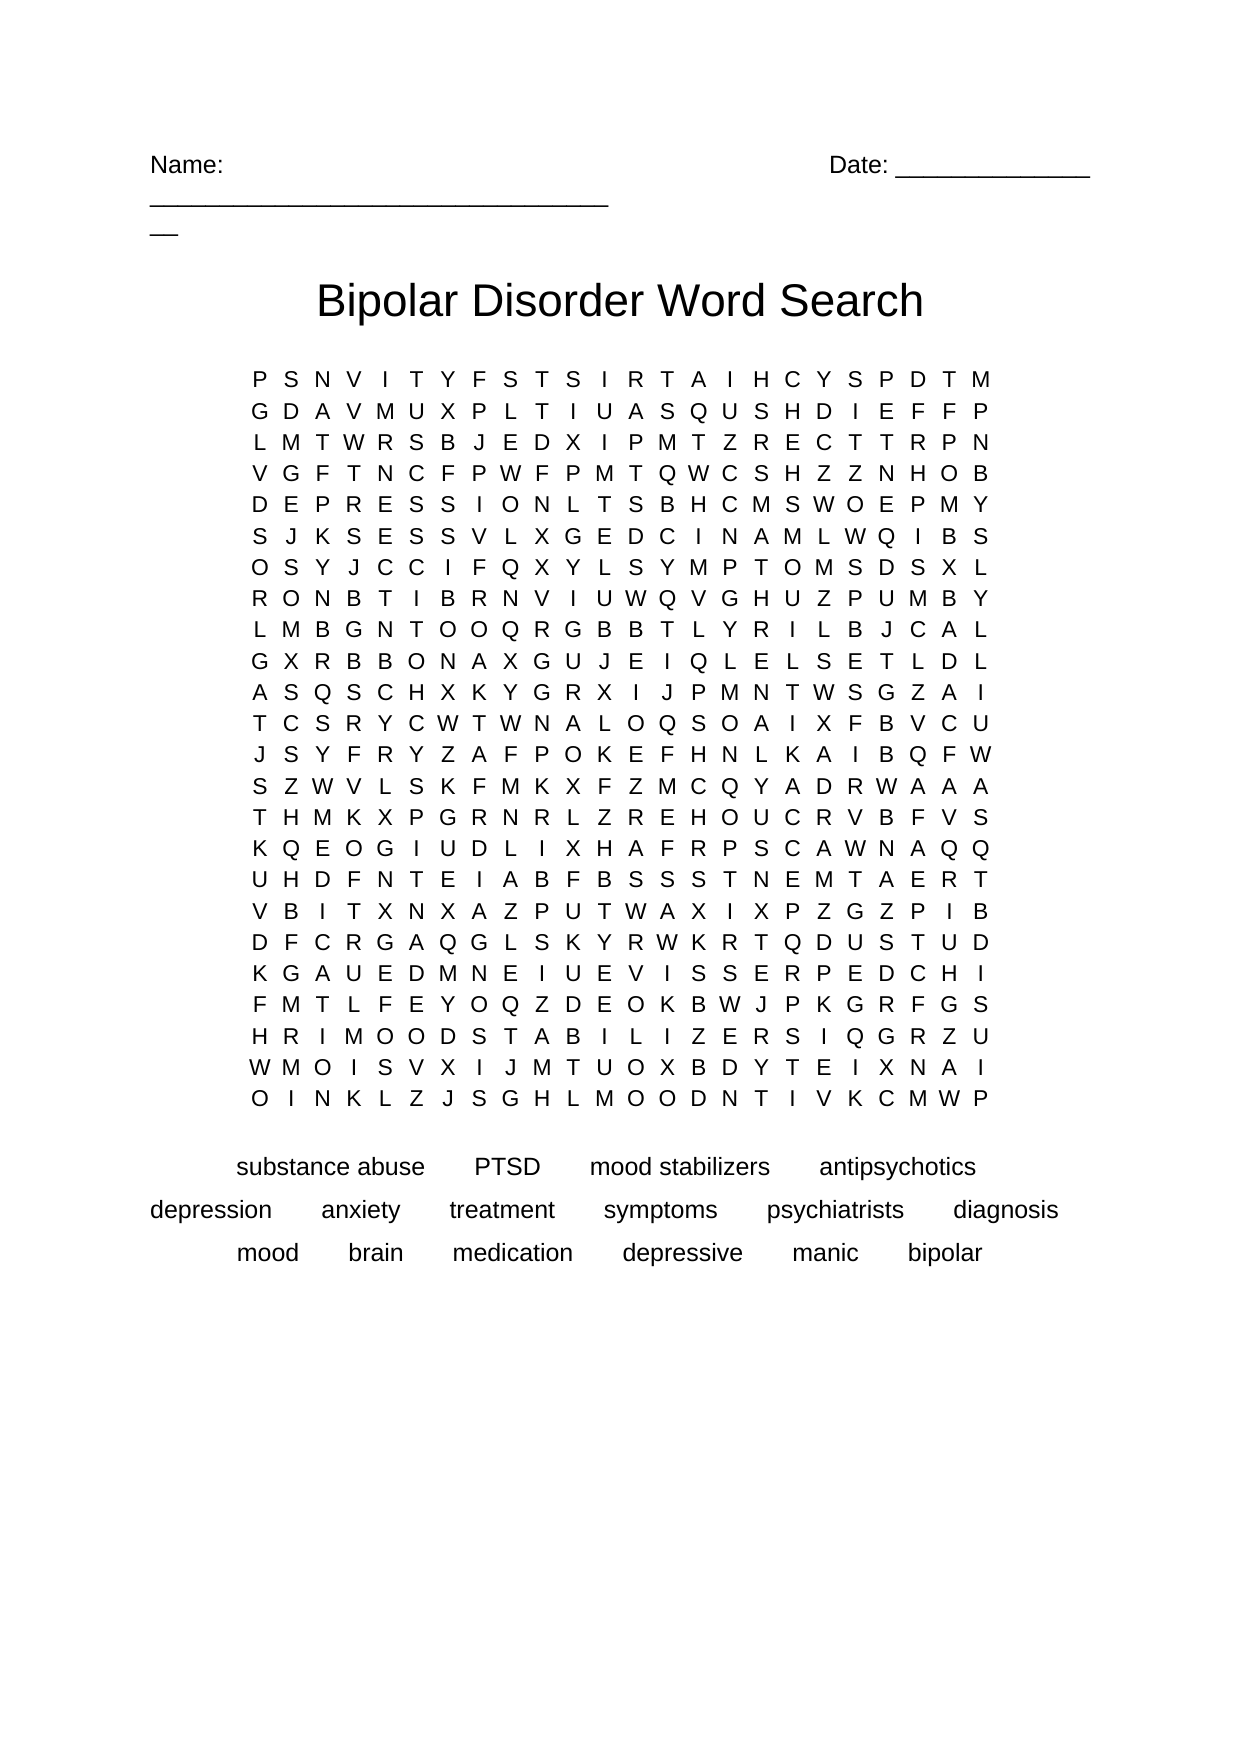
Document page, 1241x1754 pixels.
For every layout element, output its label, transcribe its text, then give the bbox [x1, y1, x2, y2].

table_cell I [651, 1020, 683, 1051]
table_cell M [275, 1051, 307, 1083]
table_cell Q [965, 833, 996, 864]
table_cell T [777, 1051, 808, 1083]
table_cell M [275, 426, 307, 458]
table_cell A [934, 676, 965, 708]
table_cell F [840, 708, 871, 739]
table_cell A [934, 770, 965, 801]
table_cell Q [683, 395, 714, 426]
table_cell T [745, 1083, 777, 1114]
table_cell W [495, 458, 526, 489]
table_cell P [526, 739, 557, 770]
table_header T [526, 364, 557, 395]
table_cell L [558, 489, 589, 520]
table_cell L [965, 645, 996, 676]
table_cell I [934, 895, 965, 926]
table_cell O [432, 614, 463, 645]
table_cell C [683, 770, 714, 801]
table_cell H [934, 958, 965, 989]
table_cell V [902, 708, 933, 739]
table_cell D [464, 833, 495, 864]
table_cell W [965, 739, 996, 770]
table_cell P [965, 395, 996, 426]
table_cell D [275, 395, 307, 426]
table_cell R [871, 989, 902, 1020]
table_cell M [338, 1020, 369, 1051]
table_cell S [840, 551, 871, 583]
table_cell S [526, 926, 557, 958]
table_cell V [840, 801, 871, 833]
table_cell G [369, 926, 401, 958]
table_cell S [965, 801, 996, 833]
table_cell V [244, 458, 275, 489]
table_cell F [558, 864, 589, 895]
table_cell H [683, 489, 714, 520]
table_cell T [902, 926, 933, 958]
table_cell R [338, 708, 369, 739]
table_cell T [589, 489, 620, 520]
table_cell T [683, 426, 714, 458]
table_cell R [902, 426, 933, 458]
table_cell C [369, 551, 401, 583]
table_cell N [495, 583, 526, 614]
table_cell X [526, 520, 557, 551]
table_cell D [871, 551, 902, 583]
table_cell Q [651, 583, 683, 614]
table_cell S [714, 958, 745, 989]
table_cell J [495, 1051, 526, 1083]
table_cell F [338, 739, 369, 770]
table_cell B [871, 739, 902, 770]
table_cell A [965, 770, 996, 801]
table_cell X [369, 895, 401, 926]
table_cell B [871, 801, 902, 833]
table_cell S [745, 458, 777, 489]
table_cell O [464, 614, 495, 645]
table_cell F [338, 864, 369, 895]
table_header Date: ______________ [620, 150, 1090, 274]
table_cell N [714, 520, 745, 551]
table_cell C [871, 1083, 902, 1114]
table_cell R [526, 614, 557, 645]
table_cell O [244, 1083, 275, 1114]
table_header R [620, 364, 651, 395]
table_cell W [808, 489, 839, 520]
table_cell R [338, 489, 369, 520]
table_cell P [777, 895, 808, 926]
table_cell Z [620, 770, 651, 801]
table_cell M [369, 395, 401, 426]
table_header T [934, 364, 965, 395]
table_cell A [464, 895, 495, 926]
table_cell O [840, 489, 871, 520]
table_cell R [620, 801, 651, 833]
table_cell E [369, 489, 401, 520]
table_cell P [902, 895, 933, 926]
table_cell B [683, 989, 714, 1020]
table_cell R [369, 739, 401, 770]
table_cell A [244, 676, 275, 708]
table_cell N [401, 895, 432, 926]
table_cell Q [495, 989, 526, 1020]
table_cell O [307, 1051, 338, 1083]
table_cell M [934, 489, 965, 520]
table_cell U [558, 645, 589, 676]
table_cell B [338, 583, 369, 614]
table_cell L [965, 551, 996, 583]
table_cell Q [651, 458, 683, 489]
table_cell K [464, 676, 495, 708]
table_cell U [432, 833, 463, 864]
table_cell T [307, 989, 338, 1020]
table_cell S [464, 1083, 495, 1114]
table_cell D [307, 864, 338, 895]
table_cell A [464, 645, 495, 676]
table_cell R [526, 801, 557, 833]
table_cell A [526, 1020, 557, 1051]
table_cell S [683, 958, 714, 989]
table_cell C [777, 833, 808, 864]
table_cell N [307, 1083, 338, 1114]
table_cell H [745, 583, 777, 614]
table_cell L [495, 520, 526, 551]
table_cell S [651, 864, 683, 895]
table_cell W [495, 708, 526, 739]
table_cell U [558, 895, 589, 926]
table_cell X [651, 1051, 683, 1083]
table_cell S [745, 833, 777, 864]
table_cell F [369, 989, 401, 1020]
table_cell C [369, 676, 401, 708]
table_cell I [683, 520, 714, 551]
table_cell O [401, 645, 432, 676]
table_cell E [808, 1051, 839, 1083]
table_cell I [777, 1083, 808, 1114]
table_cell K [777, 739, 808, 770]
table_cell I [840, 1051, 871, 1083]
table_cell G [432, 801, 463, 833]
table_cell L [808, 614, 839, 645]
table_cell R [745, 1020, 777, 1051]
table_cell B [683, 1051, 714, 1083]
table_cell N [745, 864, 777, 895]
table_cell R [369, 426, 401, 458]
table_cell A [777, 770, 808, 801]
table_cell Z [432, 739, 463, 770]
table_cell I [714, 895, 745, 926]
table_cell N [902, 1051, 933, 1083]
table_cell N [526, 708, 557, 739]
table_cell S [683, 708, 714, 739]
table_cell J [338, 551, 369, 583]
table_cell S [840, 676, 871, 708]
table_cell C [714, 458, 745, 489]
table_cell N [526, 489, 557, 520]
table_cell U [244, 864, 275, 895]
table_cell O [244, 551, 275, 583]
table_cell X [683, 895, 714, 926]
table_cell M [808, 864, 839, 895]
table_cell M [275, 989, 307, 1020]
table_cell D [244, 926, 275, 958]
table_cell W [808, 676, 839, 708]
table_cell M [275, 614, 307, 645]
table_cell X [275, 645, 307, 676]
table_cell K [651, 989, 683, 1020]
table_cell W [620, 895, 651, 926]
table_cell Y [714, 614, 745, 645]
table_header A [683, 364, 714, 395]
table_cell W [683, 458, 714, 489]
table_cell M [526, 1051, 557, 1083]
table_cell F [934, 395, 965, 426]
table_cell S [244, 520, 275, 551]
table_cell X [558, 833, 589, 864]
table_cell F [902, 801, 933, 833]
table_cell T [777, 676, 808, 708]
table_cell N [369, 458, 401, 489]
table_cell J [871, 614, 902, 645]
table_cell I [464, 864, 495, 895]
table_cell H [401, 676, 432, 708]
title Bipolar Disorder Word Search [150, 274, 1090, 326]
table_cell I [965, 958, 996, 989]
table_cell F [432, 458, 463, 489]
table_cell Z [401, 1083, 432, 1114]
table_cell F [244, 989, 275, 1020]
table_cell A [902, 770, 933, 801]
table_cell Z [275, 770, 307, 801]
table_cell A [651, 895, 683, 926]
table_cell I [965, 676, 996, 708]
table_cell U [589, 1051, 620, 1083]
table_cell Y [432, 989, 463, 1020]
table_cell B [965, 895, 996, 926]
table_cell F [526, 458, 557, 489]
table_header Y [808, 364, 839, 395]
table_cell Z [526, 989, 557, 1020]
table_cell P [714, 833, 745, 864]
table_header P [244, 364, 275, 395]
table_cell I [401, 583, 432, 614]
table_cell L [589, 551, 620, 583]
table_cell T [526, 395, 557, 426]
table_cell G [526, 676, 557, 708]
table_cell X [432, 395, 463, 426]
table_cell T [714, 864, 745, 895]
table_cell U [777, 583, 808, 614]
table_cell A [307, 395, 338, 426]
table_cell Q [651, 708, 683, 739]
table_cell X [871, 1051, 902, 1083]
table_cell X [432, 895, 463, 926]
table_cell W [338, 426, 369, 458]
table_cell U [840, 926, 871, 958]
table_header I [369, 364, 401, 395]
table_cell A [934, 1051, 965, 1083]
table_cell E [871, 395, 902, 426]
table_cell N [714, 739, 745, 770]
table_cell D [871, 958, 902, 989]
table_cell Z [808, 895, 839, 926]
table_cell Z [683, 1020, 714, 1051]
table_cell I [589, 1020, 620, 1051]
table_cell V [526, 583, 557, 614]
table_cell P [777, 989, 808, 1020]
table_cell S [401, 489, 432, 520]
table_cell A [401, 926, 432, 958]
table_cell U [745, 801, 777, 833]
table_cell K [244, 958, 275, 989]
table_cell D [526, 426, 557, 458]
table_cell R [683, 833, 714, 864]
table_cell X [934, 551, 965, 583]
table_cell S [464, 1020, 495, 1051]
table_cell R [745, 614, 777, 645]
table_cell E [275, 489, 307, 520]
table_cell S [620, 551, 651, 583]
table_cell I [620, 676, 651, 708]
table_cell K [338, 1083, 369, 1114]
table_cell E [714, 1020, 745, 1051]
table_cell Q [934, 833, 965, 864]
table_cell O [714, 801, 745, 833]
table_cell U [714, 395, 745, 426]
table_cell U [338, 958, 369, 989]
table_header S [840, 364, 871, 395]
table_cell U [589, 583, 620, 614]
table_cell L [558, 801, 589, 833]
table_cell A [307, 958, 338, 989]
table_cell P [808, 958, 839, 989]
table_cell C [401, 708, 432, 739]
table_cell S [338, 676, 369, 708]
table_cell S [401, 426, 432, 458]
table_cell V [683, 583, 714, 614]
table_cell I [840, 395, 871, 426]
table_cell M [902, 1083, 933, 1114]
table_header T [401, 364, 432, 395]
table_cell A [902, 833, 933, 864]
table_cell S [620, 864, 651, 895]
table_cell B [526, 864, 557, 895]
table_cell Y [589, 926, 620, 958]
table_cell E [589, 958, 620, 989]
table_cell T [745, 551, 777, 583]
table_cell W [432, 708, 463, 739]
table_cell S [777, 489, 808, 520]
table_cell V [338, 770, 369, 801]
table_cell M [902, 583, 933, 614]
table_cell C [902, 614, 933, 645]
table_cell Q [714, 770, 745, 801]
table_cell I [808, 1020, 839, 1051]
table_cell E [777, 426, 808, 458]
table_cell R [244, 583, 275, 614]
table_cell G [275, 958, 307, 989]
table_cell Y [651, 551, 683, 583]
table_cell B [275, 895, 307, 926]
table_cell Z [871, 895, 902, 926]
table_cell S [902, 551, 933, 583]
table_header F [464, 364, 495, 395]
table_cell G [840, 895, 871, 926]
table_cell Y [369, 708, 401, 739]
table_cell P [620, 426, 651, 458]
table_cell O [934, 458, 965, 489]
table_cell T [871, 645, 902, 676]
table_cell K [589, 739, 620, 770]
table_cell B [338, 645, 369, 676]
table_cell B [589, 614, 620, 645]
table_cell J [745, 989, 777, 1020]
table_cell M [683, 551, 714, 583]
table_cell Z [714, 426, 745, 458]
table_cell I [902, 520, 933, 551]
table_cell P [902, 489, 933, 520]
table_cell L [495, 926, 526, 958]
table_cell M [307, 801, 338, 833]
table_cell Z [495, 895, 526, 926]
table_cell N [369, 614, 401, 645]
table_cell O [777, 551, 808, 583]
table_cell P [526, 895, 557, 926]
table_cell B [840, 614, 871, 645]
table_cell S [401, 770, 432, 801]
table_cell Z [934, 1020, 965, 1051]
table_cell E [307, 833, 338, 864]
table_cell H [902, 458, 933, 489]
table_cell O [651, 1083, 683, 1114]
table_header S [495, 364, 526, 395]
table_cell I [651, 958, 683, 989]
table_cell C [934, 708, 965, 739]
table_cell Z [902, 676, 933, 708]
table_cell C [902, 958, 933, 989]
table_cell T [244, 801, 275, 833]
table_cell O [495, 489, 526, 520]
table_header I [714, 364, 745, 395]
table_cell S [307, 708, 338, 739]
table_cell O [338, 833, 369, 864]
table_cell F [275, 926, 307, 958]
table_cell Q [275, 833, 307, 864]
table_cell O [620, 708, 651, 739]
table_cell K [307, 520, 338, 551]
table_cell T [871, 426, 902, 458]
table_cell N [745, 676, 777, 708]
table_cell D [620, 520, 651, 551]
table_cell T [840, 864, 871, 895]
table_cell S [244, 770, 275, 801]
table_cell P [965, 1083, 996, 1114]
table_cell L [244, 614, 275, 645]
table_cell G [338, 614, 369, 645]
table_cell Z [808, 583, 839, 614]
table_cell L [745, 739, 777, 770]
table_cell F [307, 458, 338, 489]
table_cell J [464, 426, 495, 458]
table_cell W [871, 770, 902, 801]
table_cell O [620, 989, 651, 1020]
table_cell B [934, 583, 965, 614]
table_cell A [620, 395, 651, 426]
table_cell K [840, 1083, 871, 1114]
table_cell J [589, 645, 620, 676]
table_cell T [589, 895, 620, 926]
table_cell D [401, 958, 432, 989]
table_cell B [651, 489, 683, 520]
table_cell Q [307, 676, 338, 708]
table_cell Y [558, 551, 589, 583]
table_cell L [495, 395, 526, 426]
table_cell F [495, 739, 526, 770]
table_cell M [745, 489, 777, 520]
table_cell I [558, 583, 589, 614]
table_cell J [275, 520, 307, 551]
table_cell T [620, 458, 651, 489]
table_cell S [620, 489, 651, 520]
table_cell Y [307, 739, 338, 770]
table_cell S [651, 395, 683, 426]
table_cell D [558, 989, 589, 1020]
table_cell L [683, 614, 714, 645]
table_cell F [464, 770, 495, 801]
table_cell L [777, 645, 808, 676]
table_cell S [871, 926, 902, 958]
table_cell Q [432, 926, 463, 958]
table_cell D [808, 770, 839, 801]
table_cell A [934, 614, 965, 645]
table_cell I [558, 395, 589, 426]
table_cell G [558, 520, 589, 551]
table_cell N [965, 426, 996, 458]
table_cell W [714, 989, 745, 1020]
table_cell T [401, 614, 432, 645]
table_cell F [934, 739, 965, 770]
table_cell B [589, 864, 620, 895]
table_cell V [808, 1083, 839, 1114]
table_cell Z [589, 801, 620, 833]
table_cell G [244, 645, 275, 676]
table_cell A [558, 708, 589, 739]
table_cell T [745, 926, 777, 958]
table_cell V [934, 801, 965, 833]
table_cell I [338, 1051, 369, 1083]
table_cell G [495, 1083, 526, 1114]
table_cell I [526, 833, 557, 864]
table_cell O [275, 583, 307, 614]
table_cell G [934, 989, 965, 1020]
table_cell S [275, 551, 307, 583]
table_cell U [871, 583, 902, 614]
table_cell Y [495, 676, 526, 708]
table_cell R [464, 583, 495, 614]
table_cell K [432, 770, 463, 801]
table_cell I [464, 489, 495, 520]
table_cell X [432, 676, 463, 708]
table_cell R [745, 426, 777, 458]
table_cell F [651, 739, 683, 770]
table_cell G [871, 676, 902, 708]
table_cell I [526, 958, 557, 989]
table_cell N [464, 958, 495, 989]
table_cell P [558, 458, 589, 489]
table_cell Y [965, 489, 996, 520]
table_cell P [934, 426, 965, 458]
table_cell B [620, 614, 651, 645]
table_cell D [965, 926, 996, 958]
table_cell S [808, 645, 839, 676]
table_cell L [338, 989, 369, 1020]
table_header P [871, 364, 902, 395]
table_cell M [432, 958, 463, 989]
table_cell G [714, 583, 745, 614]
table_cell V [338, 395, 369, 426]
table_cell I [432, 551, 463, 583]
table_cell F [464, 551, 495, 583]
table_cell K [683, 926, 714, 958]
table_cell X [808, 708, 839, 739]
table_cell M [808, 551, 839, 583]
table_cell L [808, 520, 839, 551]
table_cell G [526, 645, 557, 676]
table_cell N [432, 645, 463, 676]
table_cell K [808, 989, 839, 1020]
table_cell U [965, 708, 996, 739]
table_cell P [714, 551, 745, 583]
table_cell H [777, 458, 808, 489]
table_cell C [275, 708, 307, 739]
table_cell T [495, 1020, 526, 1051]
table_header Y [432, 364, 463, 395]
table_cell K [526, 770, 557, 801]
table_cell I [589, 426, 620, 458]
table_cell R [275, 1020, 307, 1051]
table_cell C [651, 520, 683, 551]
table_cell Q [902, 739, 933, 770]
table_cell B [558, 1020, 589, 1051]
table_cell J [244, 739, 275, 770]
table_cell H [683, 801, 714, 833]
table_cell W [620, 583, 651, 614]
table_cell G [244, 395, 275, 426]
table_cell R [714, 926, 745, 958]
table_cell T [307, 426, 338, 458]
table_cell M [651, 770, 683, 801]
table_cell D [244, 489, 275, 520]
table_cell N [871, 458, 902, 489]
table_cell Q [777, 926, 808, 958]
table_cell C [777, 801, 808, 833]
table_cell A [495, 864, 526, 895]
table_cell T [401, 864, 432, 895]
table_cell A [808, 833, 839, 864]
table_cell G [464, 926, 495, 958]
table_cell S [683, 864, 714, 895]
table_cell E [495, 958, 526, 989]
table_cell L [714, 645, 745, 676]
table_cell C [401, 551, 432, 583]
table_header C [777, 364, 808, 395]
table_cell T [558, 1051, 589, 1083]
table_cell P [840, 583, 871, 614]
table_cell K [558, 926, 589, 958]
table_cell F [902, 395, 933, 426]
table_cell H [777, 395, 808, 426]
table_cell T [338, 458, 369, 489]
table_header S [558, 364, 589, 395]
table_cell I [777, 614, 808, 645]
table_cell Y [745, 770, 777, 801]
table_cell D [808, 395, 839, 426]
table_cell G [558, 614, 589, 645]
table_cell R [777, 958, 808, 989]
table_cell E [651, 801, 683, 833]
table_cell J [432, 1083, 463, 1114]
table_cell X [589, 676, 620, 708]
table_cell L [965, 614, 996, 645]
table_cell T [965, 864, 996, 895]
table_cell W [840, 833, 871, 864]
table_cell U [558, 958, 589, 989]
table_cell A [871, 864, 902, 895]
table_cell W [244, 1051, 275, 1083]
table_cell D [432, 1020, 463, 1051]
table_cell M [495, 770, 526, 801]
table_cell S [432, 489, 463, 520]
table_cell P [683, 676, 714, 708]
table_cell M [777, 520, 808, 551]
table_cell E [902, 864, 933, 895]
table_cell E [589, 520, 620, 551]
table_cell B [871, 708, 902, 739]
table_cell H [275, 801, 307, 833]
table_cell R [558, 676, 589, 708]
table_cell X [432, 1051, 463, 1083]
table_cell F [902, 989, 933, 1020]
table_cell Y [401, 739, 432, 770]
table_cell E [620, 739, 651, 770]
table_cell R [808, 801, 839, 833]
table_cell M [714, 676, 745, 708]
table_cell G [871, 1020, 902, 1051]
table_cell R [464, 801, 495, 833]
table_header Name: ___________________________________ [150, 150, 620, 274]
table_cell O [620, 1083, 651, 1114]
table_cell S [745, 395, 777, 426]
table_cell N [871, 833, 902, 864]
table_cell V [401, 1051, 432, 1083]
table_cell S [369, 1051, 401, 1083]
table_cell P [464, 395, 495, 426]
table_cell I [840, 739, 871, 770]
table_cell T [840, 426, 871, 458]
table_cell H [589, 833, 620, 864]
table_cell B [934, 520, 965, 551]
table_cell L [369, 770, 401, 801]
table_cell P [307, 489, 338, 520]
table_cell G [369, 833, 401, 864]
table_cell E [777, 864, 808, 895]
table_cell X [495, 645, 526, 676]
table_cell C [714, 489, 745, 520]
table_cell B [307, 614, 338, 645]
table_cell P [401, 801, 432, 833]
table_cell E [840, 645, 871, 676]
table_cell S [965, 520, 996, 551]
table_cell M [651, 426, 683, 458]
table_cell Q [495, 551, 526, 583]
table_cell R [934, 864, 965, 895]
table_cell H [244, 1020, 275, 1051]
table_cell L [495, 833, 526, 864]
table_cell D [683, 1083, 714, 1114]
table_cell N [307, 583, 338, 614]
table_cell A [745, 520, 777, 551]
table_cell V [464, 520, 495, 551]
table_cell R [902, 1020, 933, 1051]
table_cell W [307, 770, 338, 801]
table_cell W [651, 926, 683, 958]
table_header T [651, 364, 683, 395]
table_cell E [745, 645, 777, 676]
table_cell S [777, 1020, 808, 1051]
table_cell E [745, 958, 777, 989]
table_cell N [369, 864, 401, 895]
table_cell I [307, 1020, 338, 1051]
table_cell A [620, 833, 651, 864]
table_cell S [965, 989, 996, 1020]
table_cell N [495, 801, 526, 833]
table_header D [902, 364, 933, 395]
table_cell V [620, 958, 651, 989]
table_cell J [651, 676, 683, 708]
table_cell O [464, 989, 495, 1020]
table_cell D [934, 645, 965, 676]
table_cell A [745, 708, 777, 739]
table_cell X [558, 426, 589, 458]
table_cell S [275, 739, 307, 770]
table_cell O [558, 739, 589, 770]
table_header I [589, 364, 620, 395]
table_cell L [558, 1083, 589, 1114]
table_cell T [244, 708, 275, 739]
table_cell X [745, 895, 777, 926]
table_cell Q [840, 1020, 871, 1051]
table_cell L [589, 708, 620, 739]
table_cell T [369, 583, 401, 614]
table_cell V [244, 895, 275, 926]
table_cell Q [871, 520, 902, 551]
table_header M [965, 364, 996, 395]
table_cell U [934, 926, 965, 958]
table_cell X [526, 551, 557, 583]
table_cell Y [745, 1051, 777, 1083]
table_cell C [808, 426, 839, 458]
table_cell P [464, 458, 495, 489]
table_cell O [401, 1020, 432, 1051]
table_cell M [589, 1083, 620, 1114]
table_cell S [338, 520, 369, 551]
table_cell L [244, 426, 275, 458]
table_cell U [965, 1020, 996, 1051]
table_cell Z [840, 458, 871, 489]
table_cell O [714, 708, 745, 739]
table_cell K [244, 833, 275, 864]
table_cell R [620, 926, 651, 958]
table_cell E [840, 958, 871, 989]
table_cell B [432, 583, 463, 614]
table_cell I [777, 708, 808, 739]
table_cell C [401, 458, 432, 489]
table_cell W [934, 1083, 965, 1114]
table_cell S [432, 520, 463, 551]
table_cell E [369, 520, 401, 551]
table_cell U [401, 395, 432, 426]
table_cell E [401, 989, 432, 1020]
table_cell R [338, 926, 369, 958]
table_cell X [369, 801, 401, 833]
table_cell Q [683, 645, 714, 676]
table_cell X [558, 770, 589, 801]
table_cell F [589, 770, 620, 801]
table_cell R [307, 645, 338, 676]
table_cell Q [495, 614, 526, 645]
table_cell E [495, 426, 526, 458]
table_cell T [338, 895, 369, 926]
table_cell E [871, 489, 902, 520]
table_cell I [275, 1083, 307, 1114]
table_cell E [589, 989, 620, 1020]
table_cell N [714, 1083, 745, 1114]
table_cell R [840, 770, 871, 801]
table_cell D [714, 1051, 745, 1083]
table_cell U [589, 395, 620, 426]
table_cell D [808, 926, 839, 958]
table_cell B [369, 645, 401, 676]
table_cell Y [965, 583, 996, 614]
table_cell M [589, 458, 620, 489]
table_cell C [307, 926, 338, 958]
table_cell O [369, 1020, 401, 1051]
text substance abuse PTSD mood stabilizers antipsychotics depression anxiety treatment symptoms psychiatrists diagnosis mood brain medication depressive manic bipolar [150, 1151, 1090, 1266]
table_cell T [651, 614, 683, 645]
table_cell H [275, 864, 307, 895]
table_cell I [651, 645, 683, 676]
table_cell G [275, 458, 307, 489]
table_cell H [526, 1083, 557, 1114]
table_cell K [338, 801, 369, 833]
table_cell E [432, 864, 463, 895]
table_cell G [840, 989, 871, 1020]
table_cell A [464, 739, 495, 770]
table_cell I [401, 833, 432, 864]
table_cell I [464, 1051, 495, 1083]
table_header H [745, 364, 777, 395]
table_cell S [275, 676, 307, 708]
table_header S [275, 364, 307, 395]
table_cell W [840, 520, 871, 551]
table_cell L [369, 1083, 401, 1114]
table_cell H [683, 739, 714, 770]
table_cell I [307, 895, 338, 926]
table_cell Y [307, 551, 338, 583]
table_cell E [369, 958, 401, 989]
table_cell Z [808, 458, 839, 489]
table_header N [307, 364, 338, 395]
table_cell B [965, 458, 996, 489]
table_cell L [620, 1020, 651, 1051]
table_cell A [808, 739, 839, 770]
table_cell S [401, 520, 432, 551]
table_cell L [902, 645, 933, 676]
table_cell O [620, 1051, 651, 1083]
table_cell T [464, 708, 495, 739]
table_cell I [965, 1051, 996, 1083]
table_cell E [620, 645, 651, 676]
table_header V [338, 364, 369, 395]
table_cell F [651, 833, 683, 864]
table_cell B [432, 426, 463, 458]
